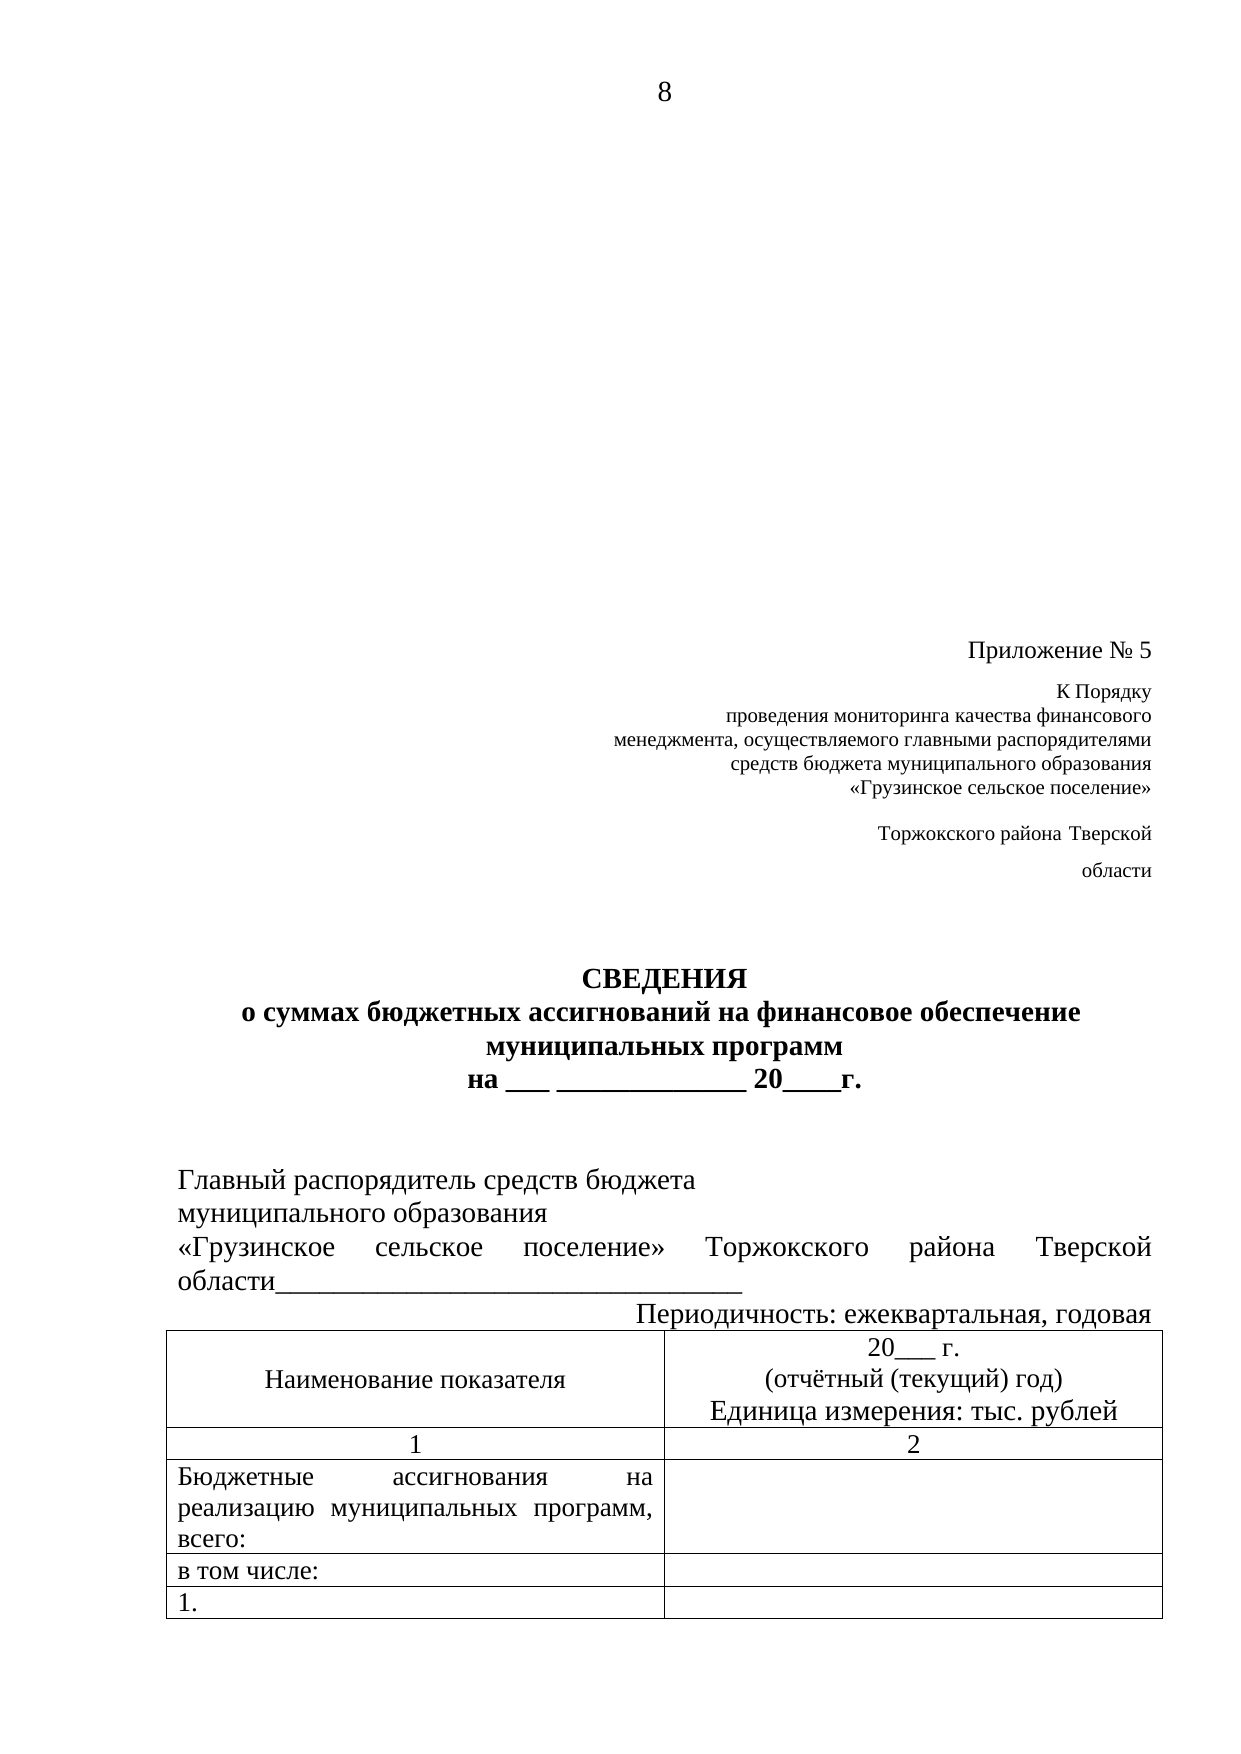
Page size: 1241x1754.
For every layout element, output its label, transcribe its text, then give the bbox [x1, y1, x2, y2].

text «Грузинское сельское поселение» Торжокского района Тверской области________________________________ [177, 1229, 1152, 1296]
table_cell 1 [167, 1428, 664, 1459]
text на ___ _____________ 20____г. [177, 1061, 1152, 1095]
text менеджмента, осуществляемого главными распорядителями [177, 727, 1152, 751]
table_cell 1. [167, 1587, 664, 1618]
table_cell Бюджетные ассигнования на реализацию муниципальных программ, всего: [167, 1460, 664, 1553]
table_cell в том числе: [167, 1554, 664, 1586]
text К Порядку [177, 679, 1152, 703]
table_cell [665, 1587, 1162, 1618]
table_cell [665, 1460, 1162, 1553]
table_cell [665, 1554, 1162, 1586]
text Периодичность: ежеквартальная, годовая [177, 1296, 1152, 1330]
text Приложение № 5 [827, 636, 1152, 664]
text проведения мониторинга качества финансового [177, 703, 1152, 727]
text средств бюджета муниципального образования [177, 751, 1152, 775]
table_cell 2 [665, 1428, 1162, 1459]
text СВЕДЕНИЯ [177, 961, 1152, 994]
text о суммах бюджетных ассигнований на финансовое обеспечение муниципальных программ [177, 994, 1152, 1061]
table_header 20___ г. (отчётный (текущий) год) Единица измерения: тыс. рублей [665, 1331, 1162, 1427]
table_header Наименование показателя [167, 1331, 664, 1427]
text Главный распорядитель средств бюджета [177, 1162, 1152, 1196]
text муниципального образования [177, 1196, 1152, 1229]
text «Грузинское сельское поселение» Торжокского района Тверской области [827, 775, 1152, 882]
